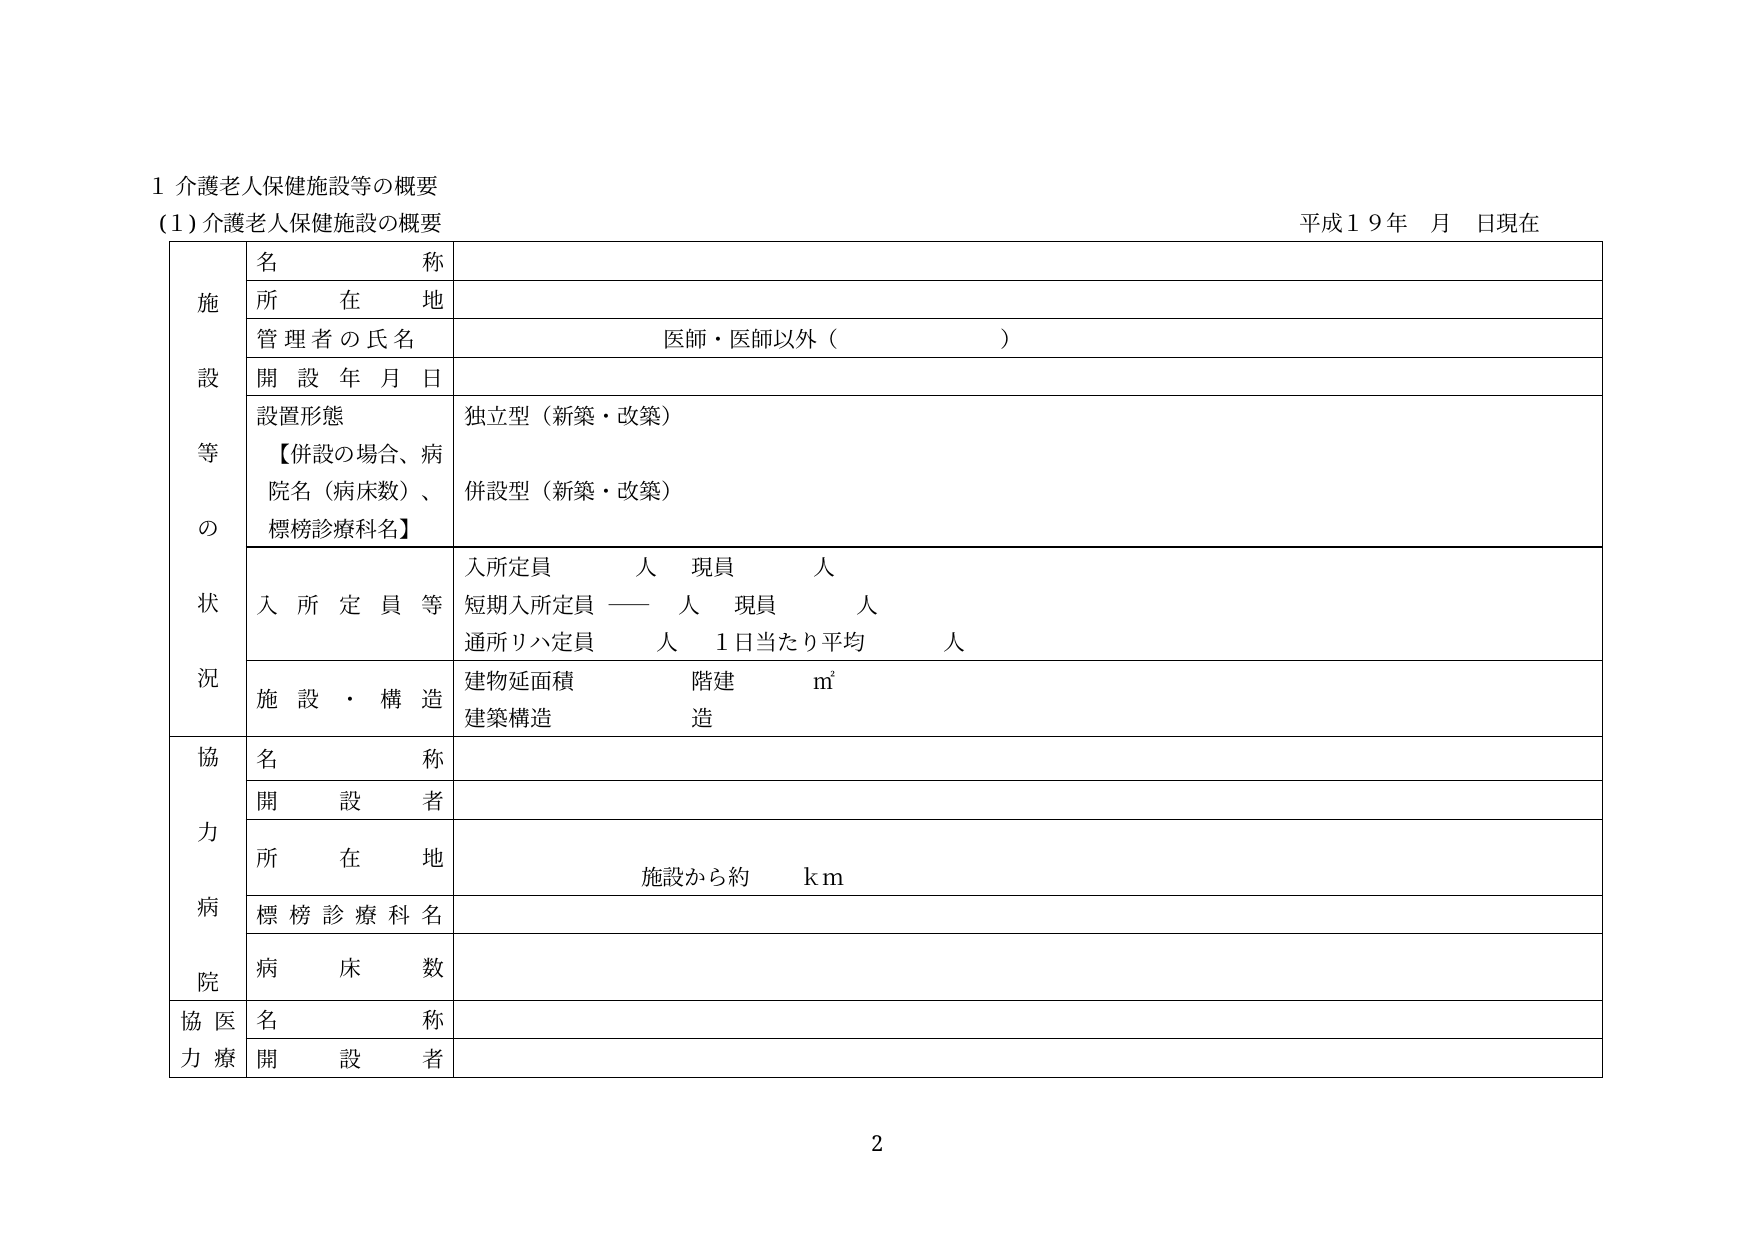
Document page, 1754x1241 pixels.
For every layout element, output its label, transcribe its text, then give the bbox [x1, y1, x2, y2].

table_cell 病床数 [247, 934, 453, 999]
table_cell [454, 934, 1602, 999]
table_cell [454, 1001, 1602, 1038]
table_cell [454, 281, 1602, 318]
table_header [454, 242, 1602, 280]
table_cell 協医力療歯機科 関 [170, 1001, 246, 1077]
table_cell 入所定員 人 現員 人 短期入所定員 ―― 人 現員 人 通所リハ定員 人 １日当たり平均 人 [454, 548, 1602, 660]
table_cell [454, 1039, 1602, 1077]
table_cell [454, 358, 1602, 395]
table_cell 開設者 [247, 781, 453, 818]
table_cell 開設年月日 [247, 358, 453, 395]
table_cell 名称 [247, 1001, 453, 1038]
table_cell 標榜診療科名 [247, 896, 453, 933]
table_cell 医師・医師以外（ ） [454, 319, 1602, 357]
table_header 名称 [247, 242, 453, 280]
table_cell [454, 781, 1602, 818]
table_cell 所在地 [247, 281, 453, 318]
table_cell [454, 737, 1602, 780]
table_cell 建物延面積 階建 ㎡ 建築構造 造 [454, 661, 1602, 736]
table_cell 管 理 者 の 氏 名 [247, 319, 453, 357]
table_cell 所在地 [247, 820, 453, 894]
text １ 介護老人保健施設等の概要 [148, 166, 1606, 204]
table_cell 名称 [247, 737, 453, 780]
table_cell 設置形態 【併設の場合、病院名（病床数）、標榜診療科名】 [247, 396, 453, 546]
table_cell [454, 896, 1602, 933]
table_cell 独立型（新築・改築） 併設型（新築・改築） [454, 396, 1602, 546]
table_cell 施設から約 ｋｍ [454, 820, 1602, 894]
table_cell 協 力 病 院 [170, 737, 246, 999]
table_cell 施設・構造 [247, 661, 453, 736]
text (１) 介護老人保健施設の概要 平成１９年 月 日現在 [148, 204, 1606, 241]
table_cell 入所定員等 [247, 548, 453, 660]
table_cell 開設者 [247, 1039, 453, 1077]
table_header 施 設 等 の 状 況 [170, 242, 246, 736]
